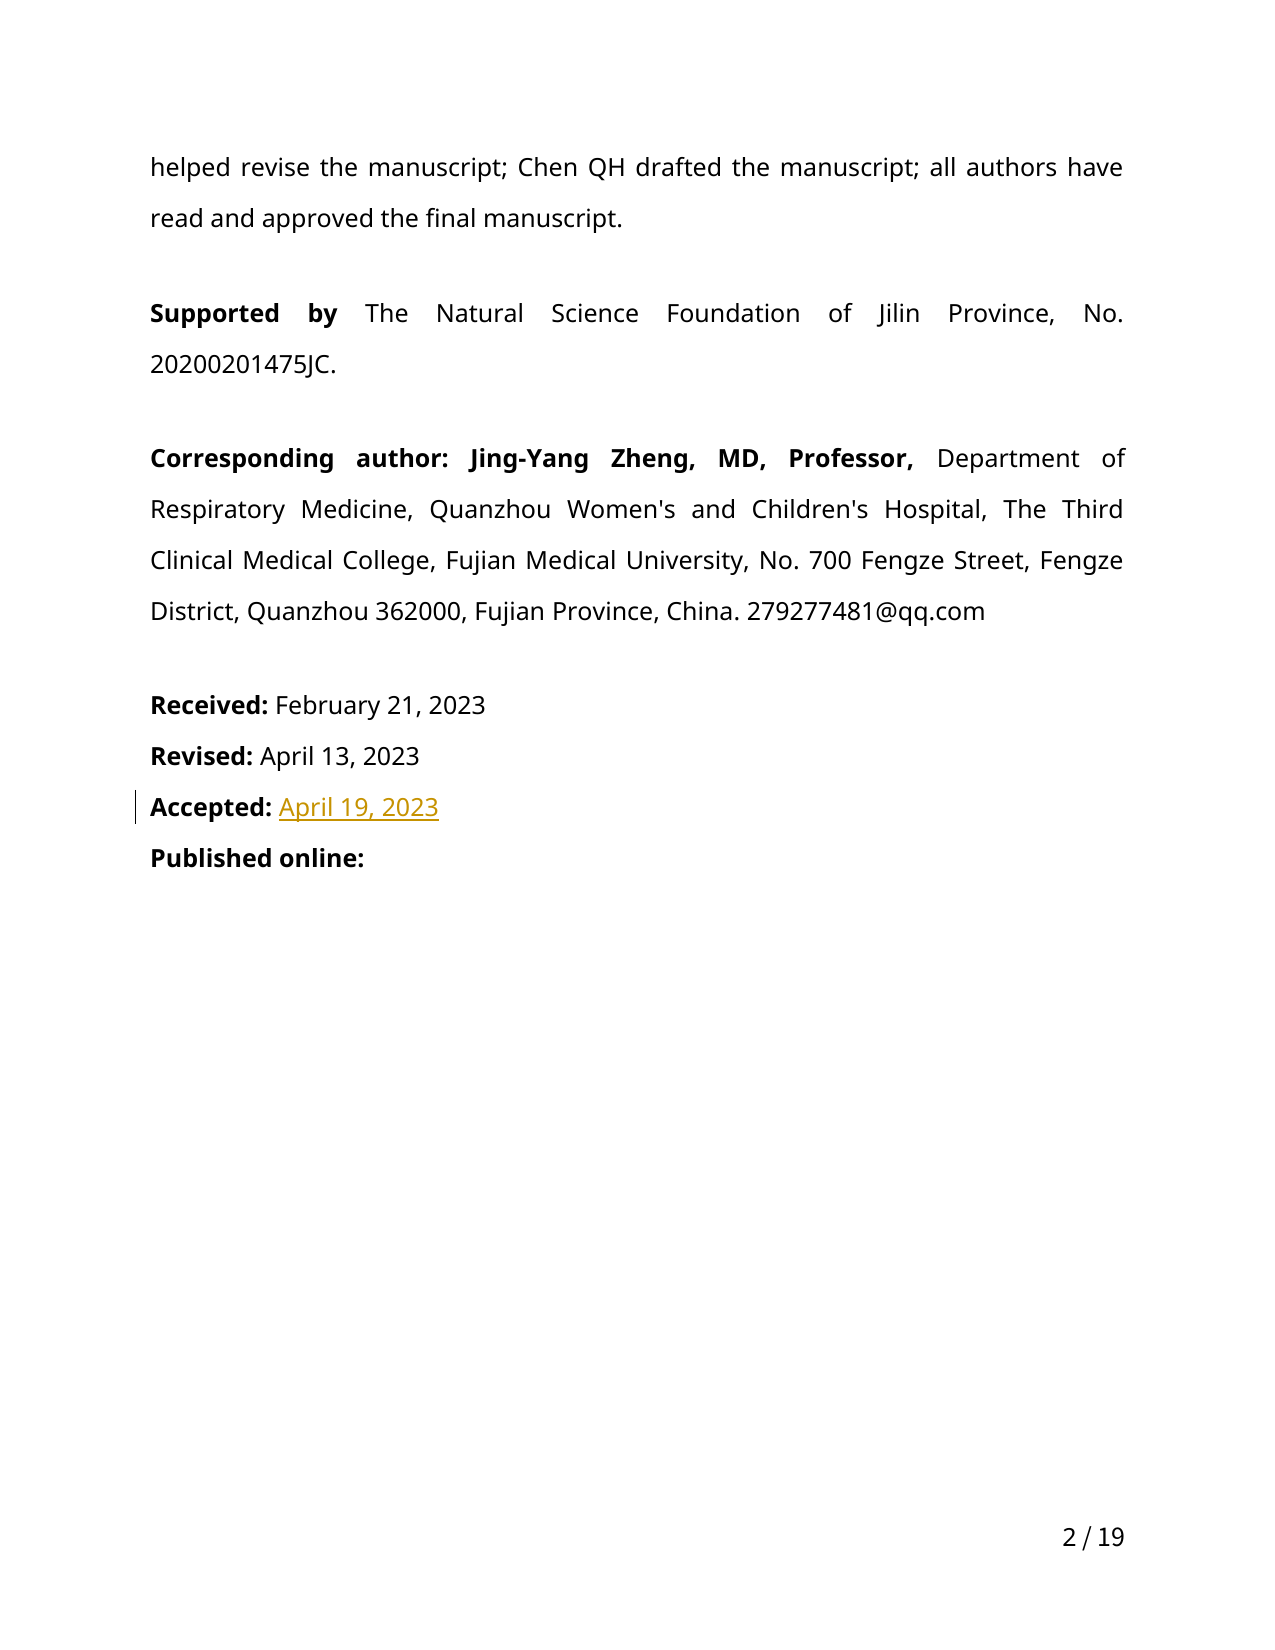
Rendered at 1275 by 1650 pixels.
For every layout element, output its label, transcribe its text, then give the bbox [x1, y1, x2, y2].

text Supported by The Natural Science Foundation of Jilin Province, No. 20200201475JC. [150, 295, 1125, 380]
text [150, 150, 1125, 235]
text Corresponding author: Jing-Yang Zheng, MD, Professor, Department of Respiratory Medicine, Quanzhou Women's and Children's Hospital, The Third Clinical Medical College, Fujian Medical University, No. 700 Fengze Street, Fengze District, Quanzhou 362000, Fujian Province, China. 279277481@qq.com [150, 440, 1125, 628]
text Received: February 21, 2023 [150, 688, 1125, 722]
text Revised: April 13, 2023 [150, 739, 1125, 773]
text Accepted: [150, 790, 1125, 824]
text Published online: [150, 841, 1125, 875]
